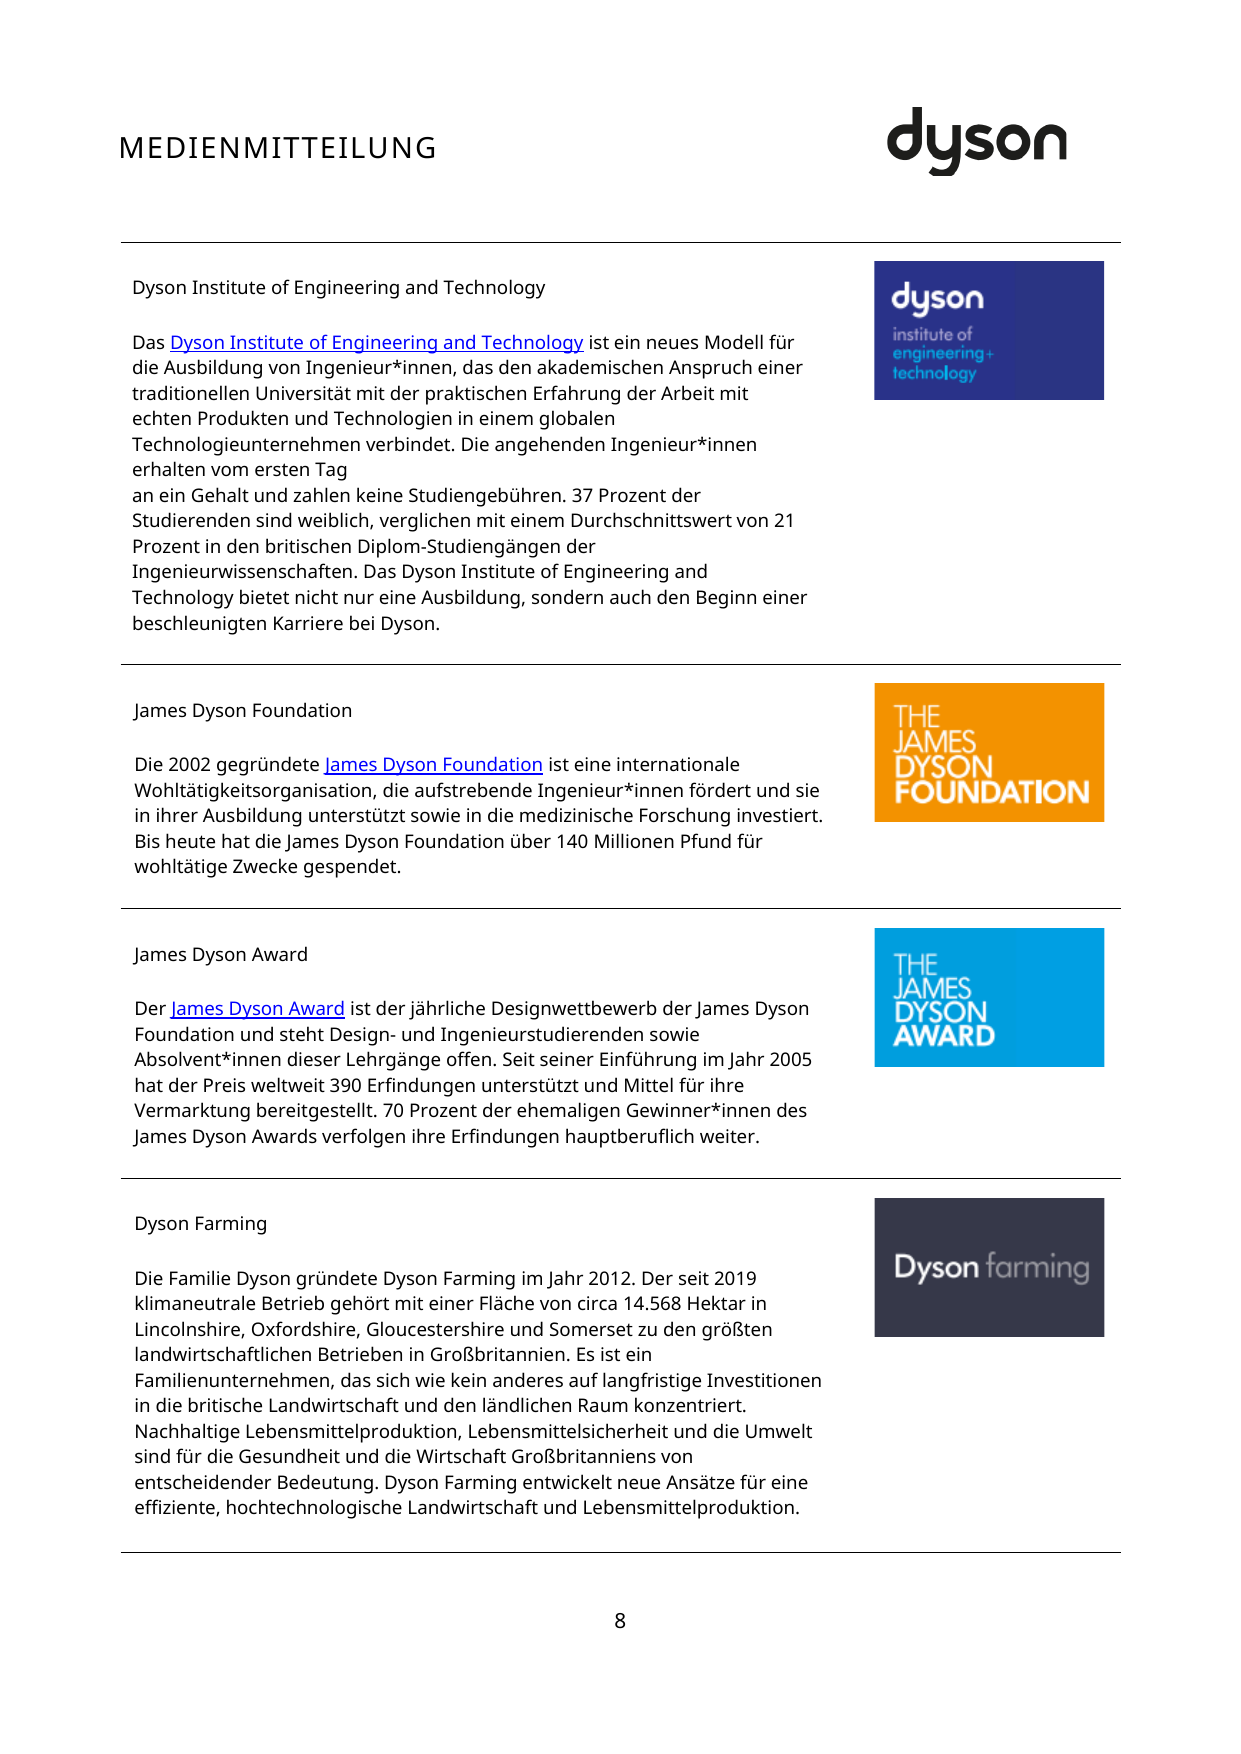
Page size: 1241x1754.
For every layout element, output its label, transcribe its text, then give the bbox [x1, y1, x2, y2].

table_cell [844, 909, 1121, 1177]
table_cell James Dyson Foundation Die 2002 gegründete James Dyson Foundation ist eine internationale Wohltätigkeitsorganisation, die aufstrebende Ingenieur*innen fördert und sie in ihrer Ausbildung unterstützt sowie in die medizinische Forschung investiert. Bis heute hat die James Dyson Foundation über 140 Millionen Pfund für wohltätige Zwecke gespendet. [121, 665, 844, 908]
table_cell [844, 665, 1121, 908]
table_cell Dyson Farming Die Familie Dyson gründete Dyson Farming im Jahr 2012. Der seit 2019 klimaneutrale Betrieb gehört mit einer Fläche von circa 14.568 Hektar in Lincolnshire, Oxfordshire, Gloucestershire und Somerset zu den größten landwirtschaftlichen Betrieben in Großbritannien. Es ist ein Familienunternehmen, das sich wie kein anderes auf langfristige Investitionen in die britische Landwirtschaft und den ländlichen Raum konzentriert. Nachhaltige Lebensmittelproduktion, Lebensmittelsicherheit und die Umwelt sind für die Gesundheit und die Wirtschaft Großbritanniens von entscheidender Bedeutung. Dyson Farming entwickelt neue Ansätze für eine effiziente, hochtechnologische Landwirtschaft und Lebensmittelproduktion. [121, 1179, 844, 1552]
table_cell James Dyson Award Der James Dyson Award ist der jährliche Designwettbewerb der James Dyson Foundation und steht Design- und Ingenieurstudierenden sowie Absolvent*innen dieser Lehrgänge offen. Seit seiner Einführung im Jahr 2005 hat der Preis weltweit 390 Erfindungen unterstützt und Mittel für ihre Vermarktung bereitgestellt. 70 Prozent der ehemaligen Gewinner*innen des James Dyson Awards verfolgen ihre Erfindungen hauptberuflich weiter. [121, 909, 844, 1177]
table_header Dyson Institute of Engineering and Technology Das Dyson Institute of Engineering and Technology ist ein neues Modell für die Ausbildung von Ingenieur*innen, das den akademischen Anspruch einer traditionellen Universität mit der praktischen Erfahrung der Arbeit mit echten Produkten und Technologien in einem globalen Technologieunternehmen verbindet. Die angehenden Ingenieur*innen erhalten vom ersten Tag an ein Gehalt und zahlen keine Studiengebühren. 37 Prozent der Studierenden sind weiblich, verglichen mit einem Durchschnittswert von 21 Prozent in den britischen Diplom-Studiengängen der Ingenieurwissenschaften. Das Dyson Institute of Engineering and Technology bietet nicht nur eine Ausbildung, sondern auch den Beginn einer beschleunigten Karriere bei Dyson. [121, 243, 844, 664]
table_header [844, 243, 1121, 664]
table_cell [844, 1179, 1121, 1552]
